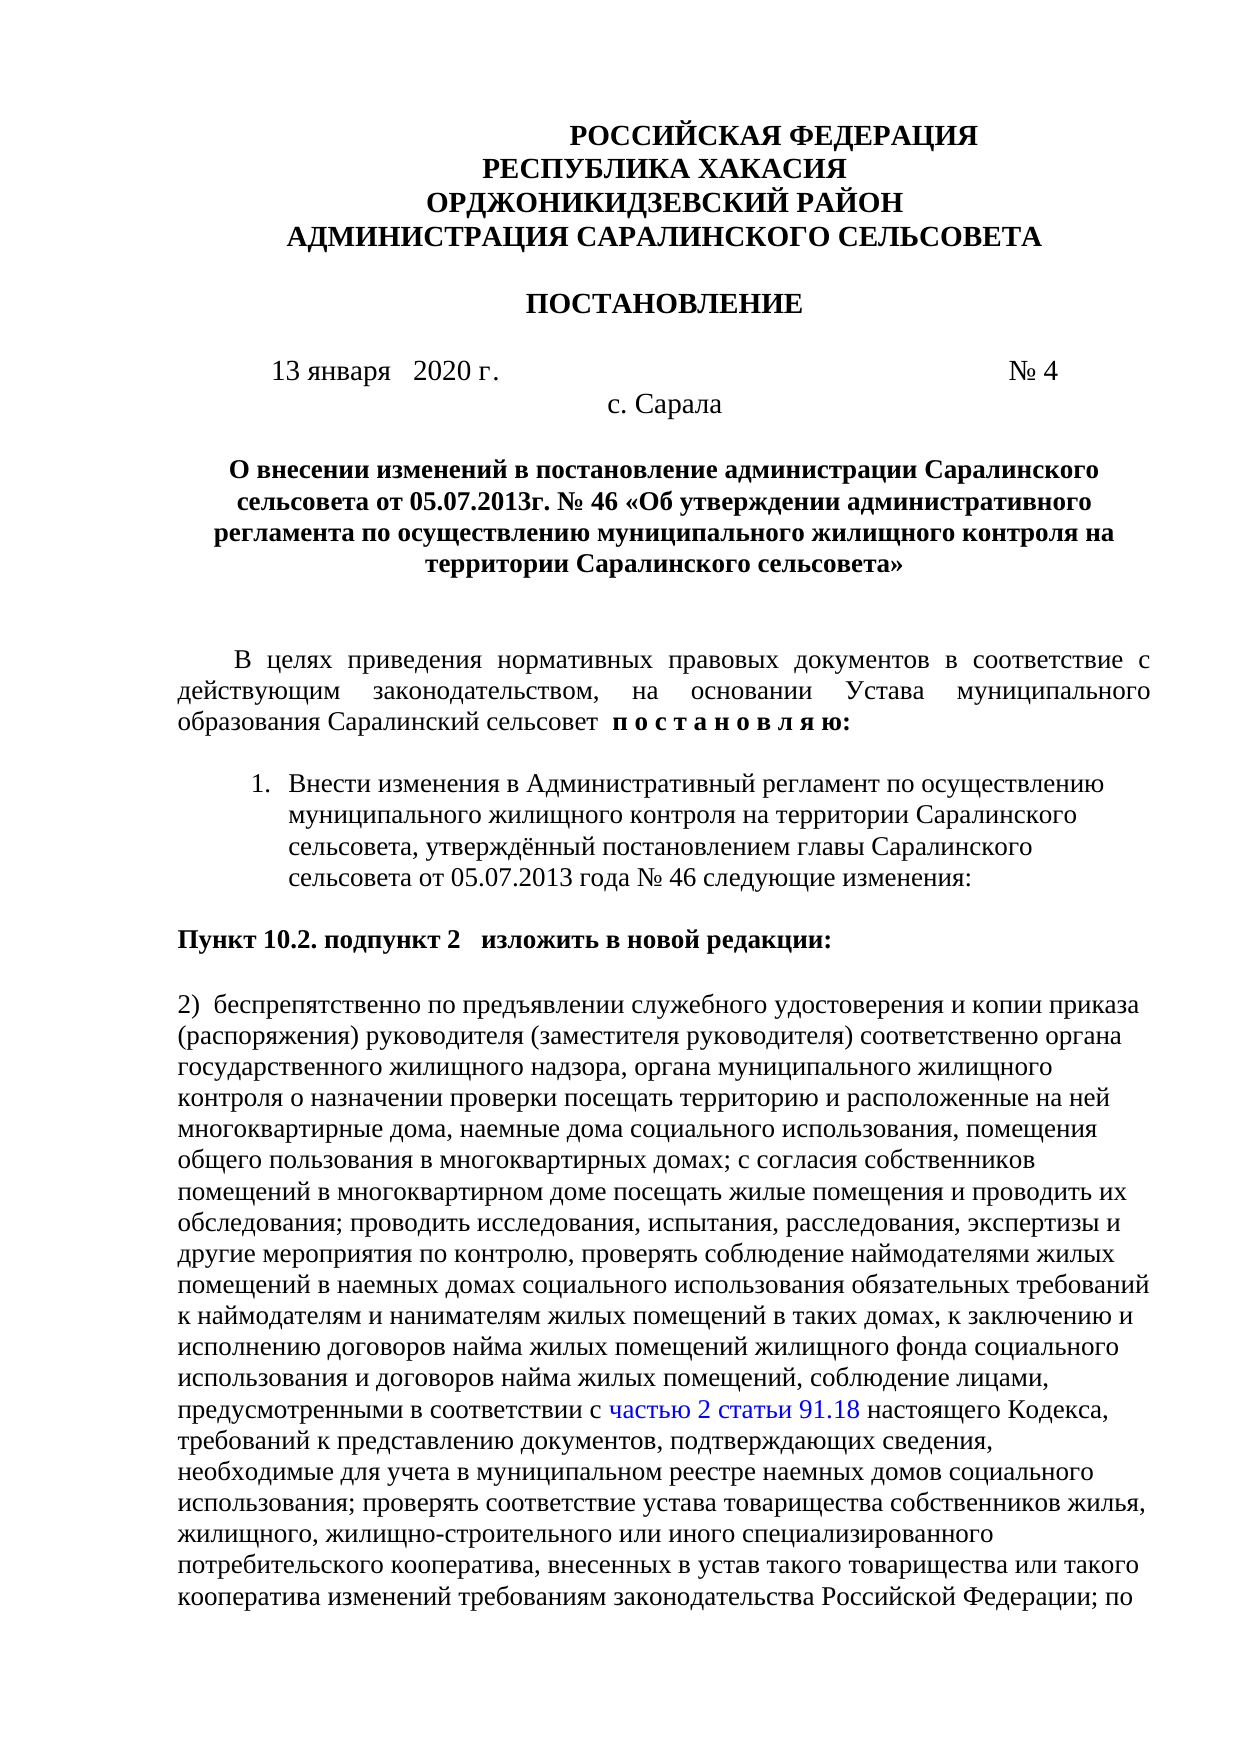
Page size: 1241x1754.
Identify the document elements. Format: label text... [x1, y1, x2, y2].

text ОРДЖОНИКИДЗЕВСКИЙ РАЙОН [177, 185, 1152, 219]
text О внесении изменений в постановление администрации Саралинского сельсовета от 05.07.2013г. № 46 «Об утверждении административного регламента по осуществлению муниципального жилищного контроля на территории Саралинского сельсовета» [177, 453, 1152, 578]
list Внести изменения в Административный регламент по осуществлению муниципального жилищного контроля на территории Саралинского сельсовета, утверждённый постановлением главы Саралинского сельсовета от 05.07.2013 года № 46 следующие изменения: [251, 767, 1152, 892]
text В целях приведения нормативных правовых документов в соответствие с действующим законодательством, на основании Устава муниципального образования Саралинский сельсовет п о с т а н о в л я ю: [177, 643, 1152, 736]
text с. Сарала [177, 386, 1152, 420]
text Пункт 10.2. подпункт 2 изложить в новой редакции: [177, 923, 1152, 954]
text 13 января 2020 г . № 4 [177, 353, 1152, 386]
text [177, 988, 1152, 1611]
text РЕСПУБЛИКА ХАКАСИЯ [177, 152, 1152, 185]
text РОССИЙСКАЯ ФЕДЕРАЦИЯ [177, 118, 1152, 152]
text ПОСТАНОВЛЕНИЕ [177, 286, 1152, 319]
text АДМИНИСТРАЦИЯ САРАЛИНСКОГО СЕЛЬСОВЕТА [177, 219, 1152, 252]
